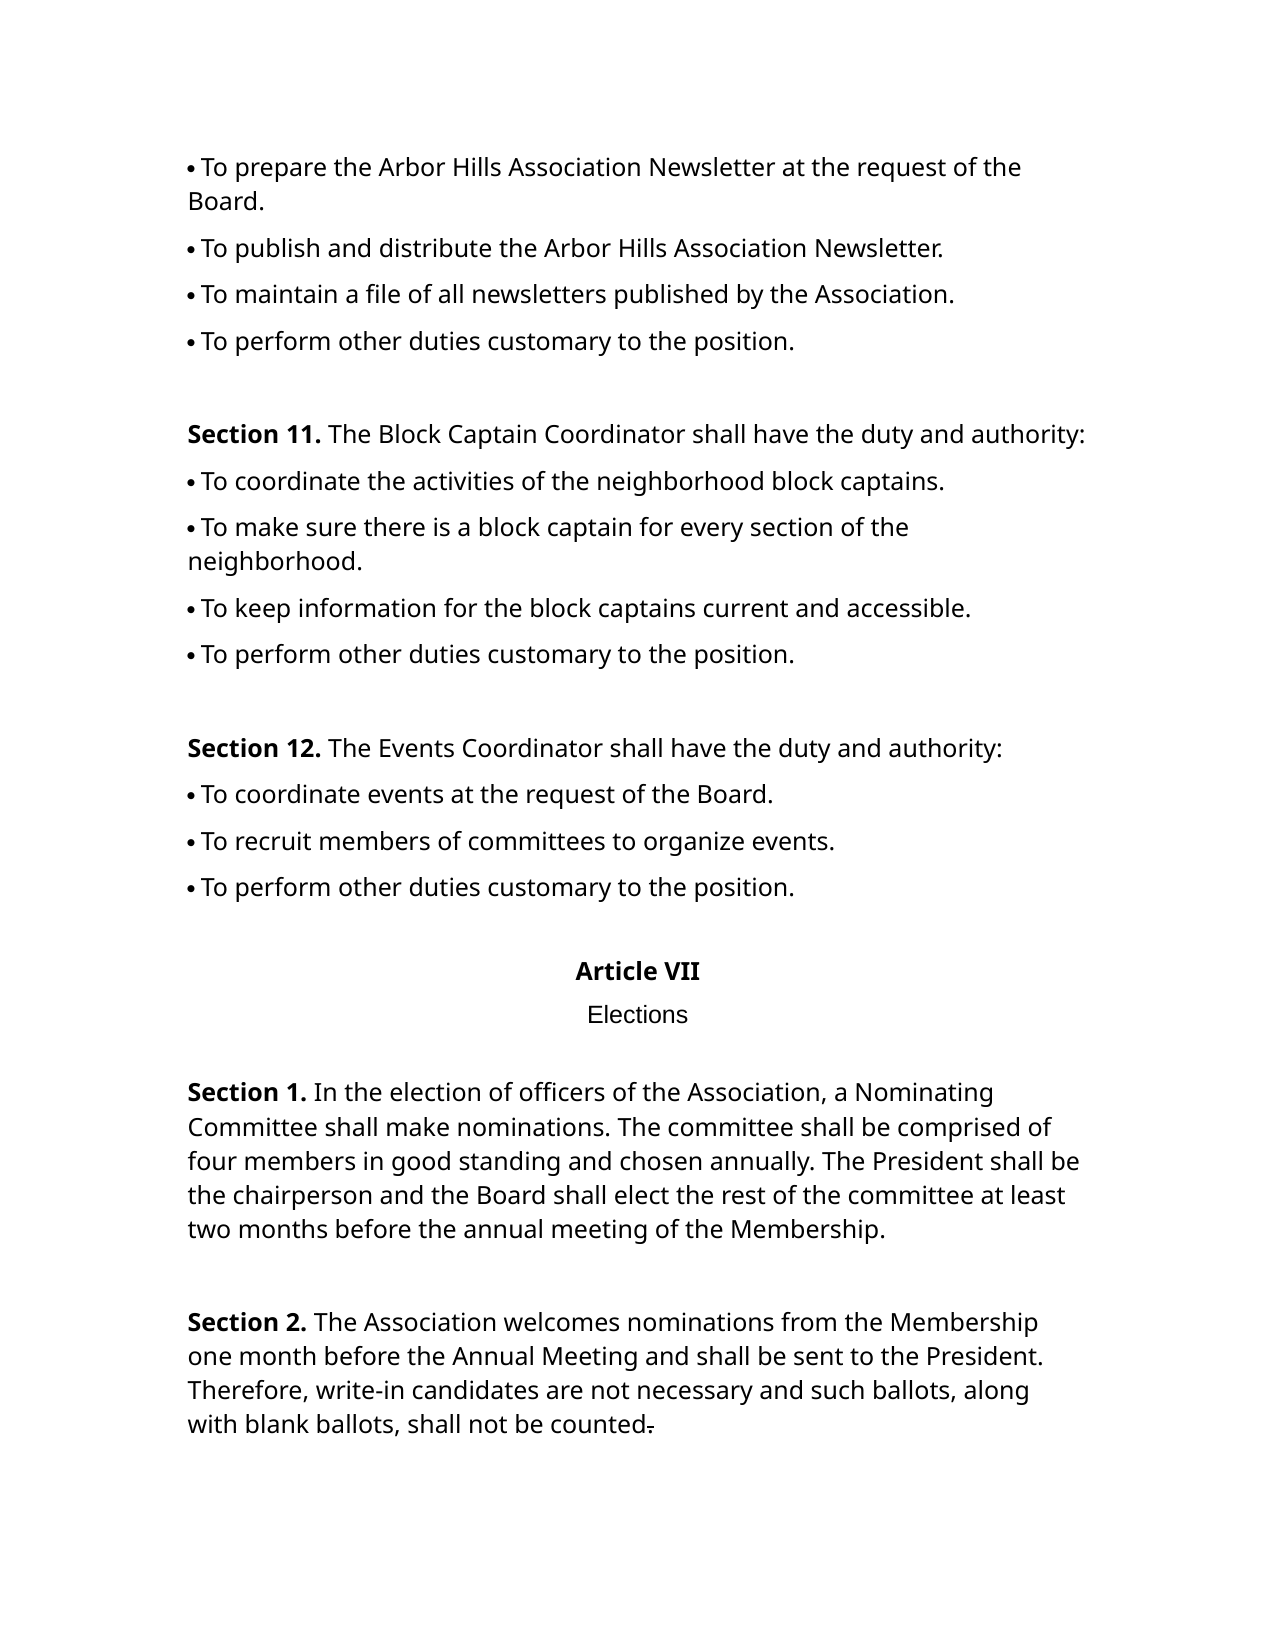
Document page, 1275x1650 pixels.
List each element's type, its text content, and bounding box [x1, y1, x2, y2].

text Article VII [187, 953, 1087, 987]
text Section 2. The Association welcomes nominations from the Membership one month before the Annual Meeting and shall be sent to the President. Therefore, write-in candidates are not necessary and such ballots, along with blank ballots, shall not be counted. [187, 1304, 1087, 1441]
text  To perform other duties customary to the position. [187, 870, 1087, 904]
text  To perform other duties customary to the position. [187, 324, 1087, 358]
text  To keep information for the block captains current and accessible. [187, 591, 1087, 625]
text  To coordinate the activities of the neighborhood block captains. [187, 463, 1087, 497]
text Section 12. The Events Coordinator shall have the duty and authority: [187, 730, 1087, 764]
text  To coordinate events at the request of the Board. [187, 777, 1087, 811]
text  To publish and distribute the Arbor Hills Association Newsletter. [187, 231, 1087, 265]
text  To recruit members of committees to organize events. [187, 823, 1087, 857]
text  To prepare the Arbor Hills Association Newsletter at the request of the Board. [187, 150, 1087, 218]
text Section 11. The Block Captain Coordinator shall have the duty and authority: [187, 417, 1087, 451]
text Section 1. In the election of officers of the Association, a Nominating Committee shall make nominations. The committee shall be comprised of four members in good standing and chosen annually. The President shall be the chairperson and the Board shall elect the rest of the committee at least two months before the annual meeting of the Membership. [187, 1075, 1087, 1245]
text  To perform other duties customary to the position. [187, 637, 1087, 671]
text  To make sure there is a block captain for every section of the neighborhood. [187, 510, 1087, 578]
subtitle Elections [187, 1000, 1087, 1028]
text  To maintain a file of all newsletters published by the Association. [187, 277, 1087, 311]
